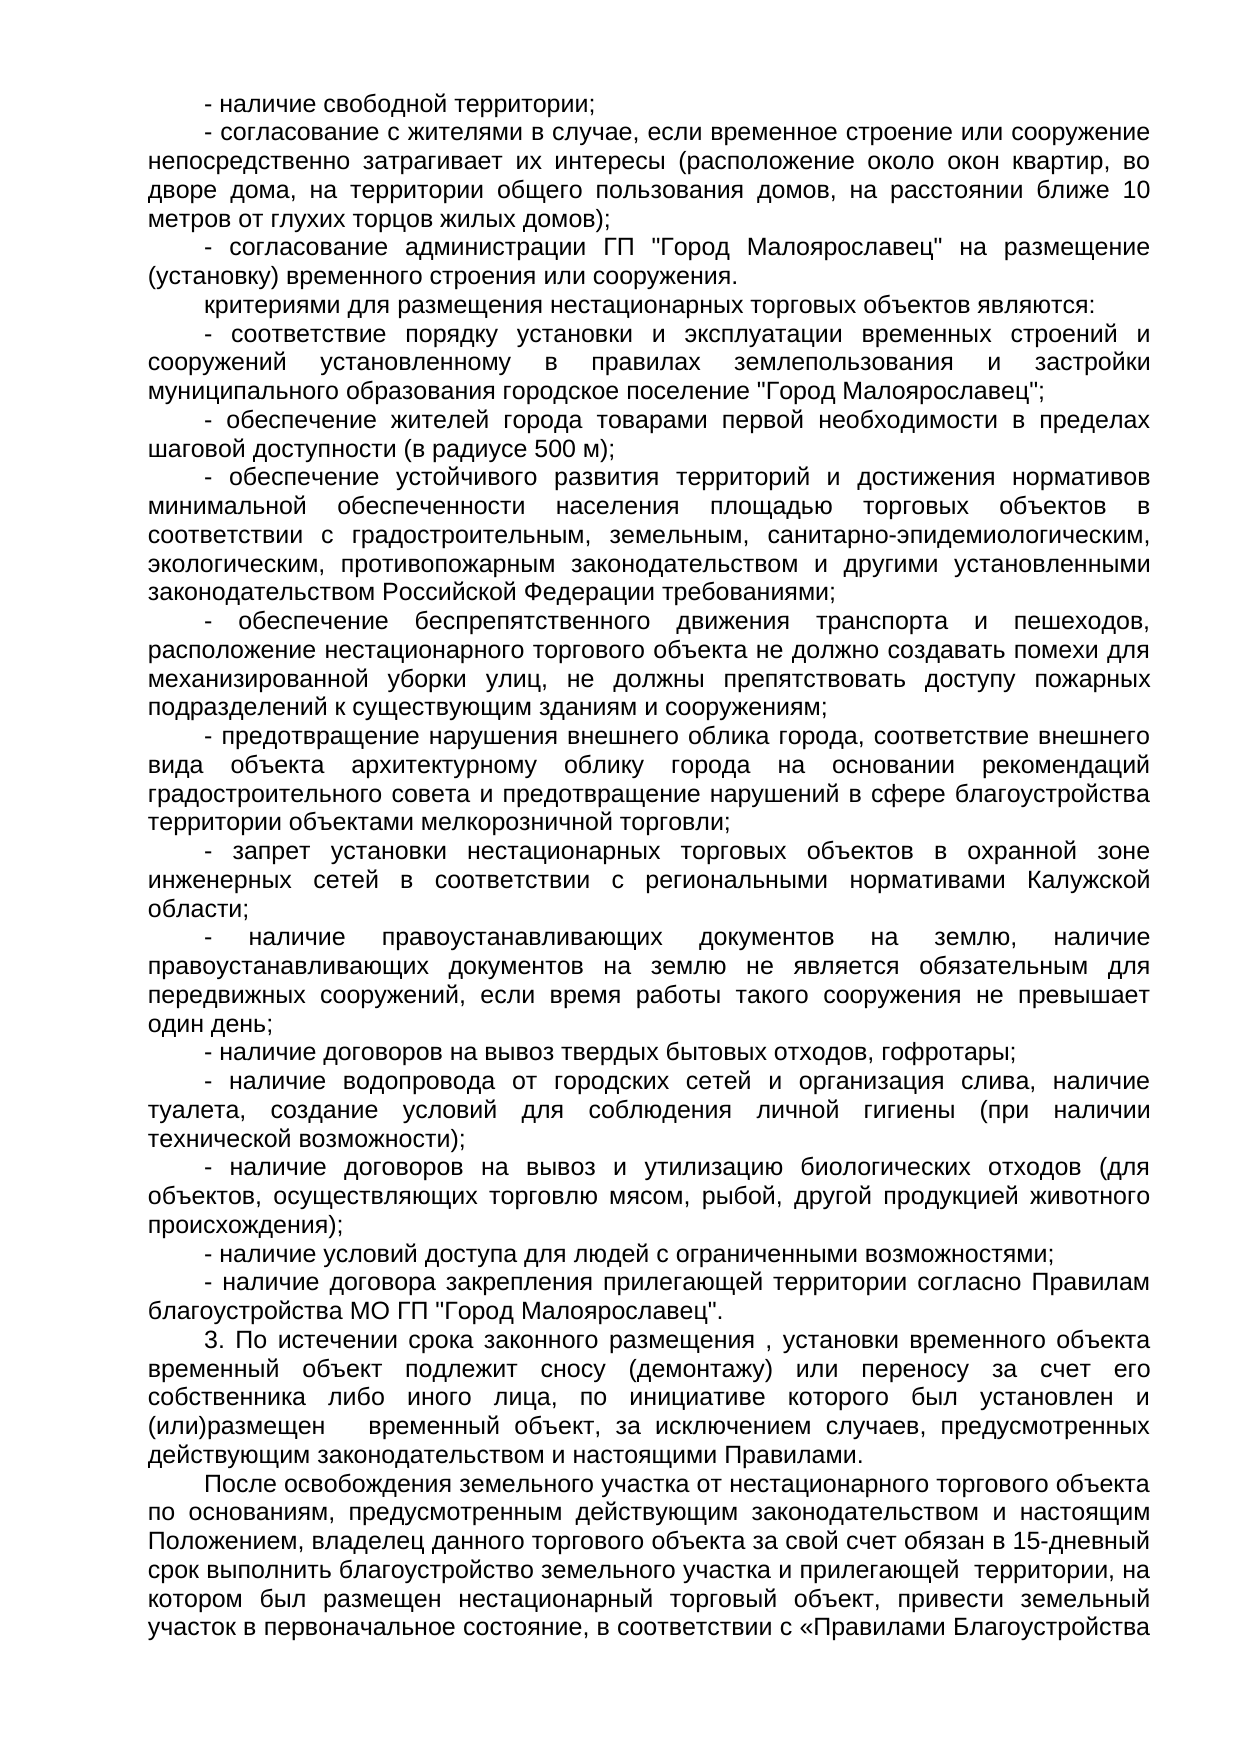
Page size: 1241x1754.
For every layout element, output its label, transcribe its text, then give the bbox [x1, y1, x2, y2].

text - запрет установки нестационарных торговых объектов в охранной зоне инженерных сетей в соответствии с региональными нормативами Калужской области; [148, 836, 1152, 922]
text - наличие договоров на вывоз твердых бытовых отходов, гофротары; [148, 1037, 1152, 1066]
text 3. По истечении срока законного размещения , установки временного объекта временный объект подлежит сносу (демонтажу) или переносу за счет его собственника либо иного лица, по инициативе которого был установлен и (или)размещен временный объект, за исключением случаев, предусмотренных действующим законодательством и настоящими Правилами. [148, 1325, 1152, 1469]
text - согласование с жителями в случае, если временное строение или сооружение непосредственно затрагивает их интересы (расположение около окон квартир, во дворе дома, на территории общего пользования домов, на расстоянии ближе 10 метров от глухих торцов жилых домов); [148, 117, 1152, 232]
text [148, 1469, 1152, 1641]
text - обеспечение беспрепятственного движения транспорта и пешеходов, расположение нестационарного торгового объекта не должно создавать помехи для механизированной уборки улиц, не должны препятствовать доступу пожарных подразделений к существующим зданиям и сооружениям; [148, 606, 1152, 721]
text - наличие договоров на вывоз и утилизацию биологических отходов (для объектов, осуществляющих торговлю мясом, рыбой, другой продукцией животного происхождения); [148, 1152, 1152, 1239]
text - наличие свободной территории; [148, 89, 1152, 117]
text - согласование администрации ГП "Город Малоярославец" на размещение (установку) временного строения или сооружения. [148, 232, 1152, 290]
text - наличие договора закрепления прилегающей территории согласно Правилам благоустройства МО ГП "Город Малоярославец". [148, 1267, 1152, 1325]
text критериями для размещения нестационарных торговых объектов являются: [148, 290, 1152, 319]
text - наличие правоустанавливающих документов на землю, наличие правоустанавливающих документов на землю не является обязательным для передвижных сооружений, если время работы такого сооружения не превышает один день; [148, 922, 1152, 1037]
text - наличие водопровода от городских сетей и организация слива, наличие туалета, создание условий для соблюдения личной гигиены (при наличии технической возможности); [148, 1066, 1152, 1152]
text - предотвращение нарушения внешнего облика города, соответствие внешнего вида объекта архитектурному облику города на основании рекомендаций градостроительного совета и предотвращение нарушений в сфере благоустройства территории объектами мелкорозничной торговли; [148, 721, 1152, 836]
text - обеспечение жителей города товарами первой необходимости в пределах шаговой доступности (в радиусе 500 м); [148, 405, 1152, 462]
text - соответствие порядку установки и эксплуатации временных строений и сооружений установленному в правилах землепользования и застройки муниципального образования городское поселение "Город Малоярославец"; [148, 319, 1152, 405]
text - обеспечение устойчивого развития территорий и достижения нормативов минимальной обеспеченности населения площадью торговых объектов в соответствии с градостроительным, земельным, санитарно-эпидемиологическим, экологическим, противопожарным законодательством и другими установленными законодательством Российской Федерации требованиями; [148, 462, 1152, 606]
text - наличие условий доступа для людей с ограниченными возможностями; [148, 1239, 1152, 1267]
